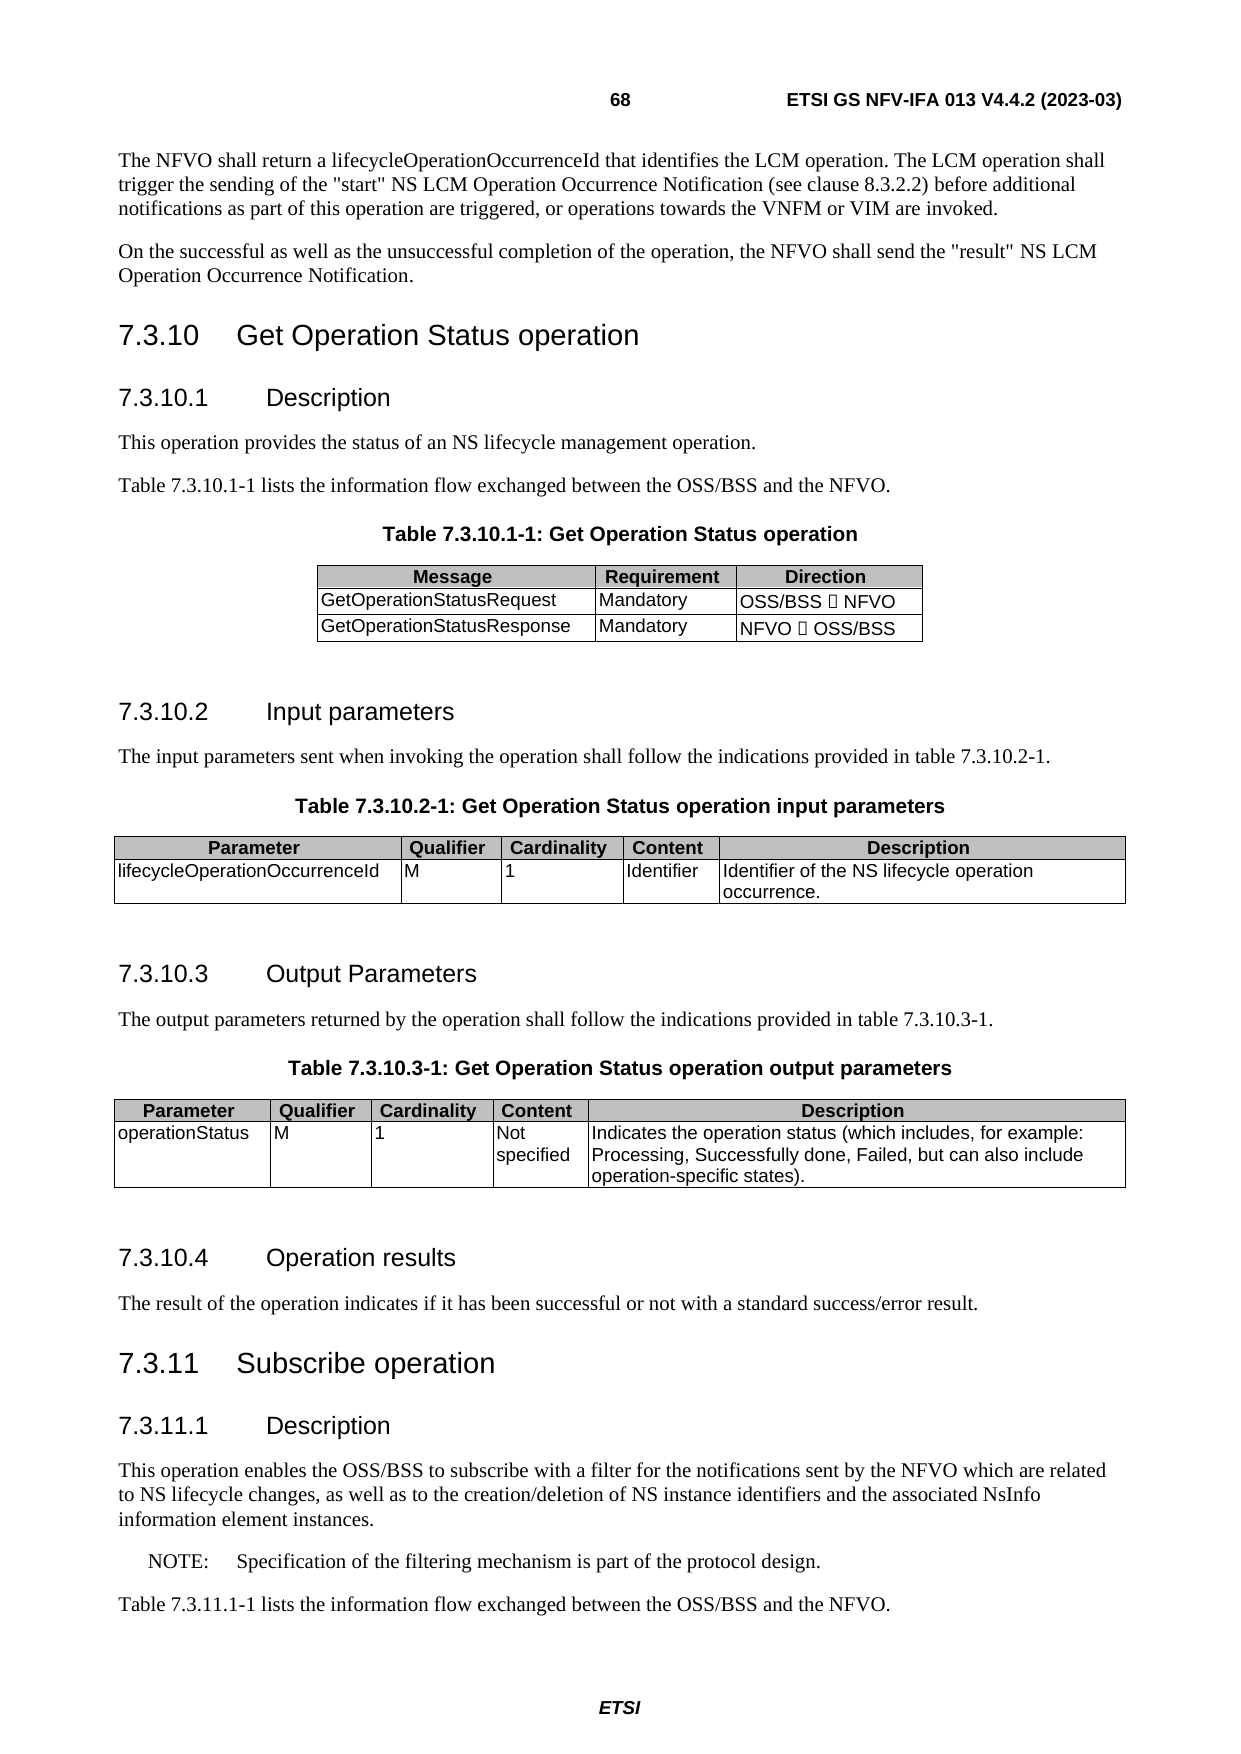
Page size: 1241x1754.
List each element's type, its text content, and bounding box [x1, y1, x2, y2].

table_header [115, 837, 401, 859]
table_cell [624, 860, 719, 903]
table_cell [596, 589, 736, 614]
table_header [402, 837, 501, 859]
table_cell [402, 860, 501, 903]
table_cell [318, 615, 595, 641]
text NOTE: Specification of the filtering mechanism is part of the protocol design. [148, 1549, 1122, 1573]
subtitle 7.3.11.1 Description [118, 1411, 1122, 1439]
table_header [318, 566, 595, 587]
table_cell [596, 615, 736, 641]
text Table 7.3.10.3-1: Get Operation Status operation output parameters [118, 1056, 1122, 1080]
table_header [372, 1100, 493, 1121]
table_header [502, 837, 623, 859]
text The output parameters returned by the operation shall follow the indications provided in table 7.3.10.3-1. [118, 1007, 1122, 1031]
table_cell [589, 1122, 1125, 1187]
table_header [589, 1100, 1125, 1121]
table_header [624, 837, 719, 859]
subtitle 7.3.11 Subscribe operation [118, 1346, 1122, 1379]
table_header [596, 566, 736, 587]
subtitle 7.3.10.2 Input parameters [118, 697, 1122, 726]
text The input parameters sent when invoking the operation shall follow the indications provided in table 7.3.10.2-1. [118, 744, 1122, 768]
subtitle 7.3.10.1 Description [118, 383, 1122, 411]
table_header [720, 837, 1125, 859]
text The NFVO shall return a lifecycleOperationOccurrenceId that identifies the LCM operation. The LCM operation shall trigger the sending of the "start" NS LCM Operation Occurrence Notification (see clause 8.3.2.2) before additional notifications as part of this operation are triggered, or operations towards the VNFM or VIM are invoked. [118, 148, 1122, 220]
subtitle 7.3.10.4 Operation results [118, 1243, 1122, 1272]
text The result of the operation indicates if it has been successful or not with a standard success/error result. [118, 1291, 1122, 1315]
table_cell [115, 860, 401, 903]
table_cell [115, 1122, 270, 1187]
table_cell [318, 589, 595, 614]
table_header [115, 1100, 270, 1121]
text This operation provides the status of an NS lifecycle management operation. [118, 430, 1122, 454]
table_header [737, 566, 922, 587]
text On the successful as well as the unsuccessful completion of the operation, the NFVO shall send the "result" NS LCM Operation Occurrence Notification. [118, 238, 1122, 287]
subtitle 7.3.10 Get Operation Status operation [118, 318, 1122, 351]
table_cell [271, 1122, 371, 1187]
subtitle 7.3.10.3 Output Parameters [118, 959, 1122, 988]
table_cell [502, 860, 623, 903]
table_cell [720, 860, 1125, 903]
text Table 7.3.10.2-1: Get Operation Status operation input parameters [118, 793, 1122, 817]
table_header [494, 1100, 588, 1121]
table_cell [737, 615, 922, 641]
text Table 7.3.10.1-1 lists the information flow exchanged between the OSS/BSS and the NFVO. [118, 473, 1122, 497]
text Table 7.3.11.1-1 lists the information flow exchanged between the OSS/BSS and the NFVO. [118, 1592, 1122, 1616]
text Table 7.3.10.1-1: Get Operation Status operation [118, 522, 1122, 546]
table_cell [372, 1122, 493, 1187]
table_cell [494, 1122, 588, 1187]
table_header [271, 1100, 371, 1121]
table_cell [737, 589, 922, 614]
text This operation enables the OSS/BSS to subscribe with a filter for the notifications sent by the NFVO which are related to NS lifecycle changes, as well as to the creation/deletion of NS instance identifiers and the associated NsInfo information element instances. [118, 1458, 1122, 1531]
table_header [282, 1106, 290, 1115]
